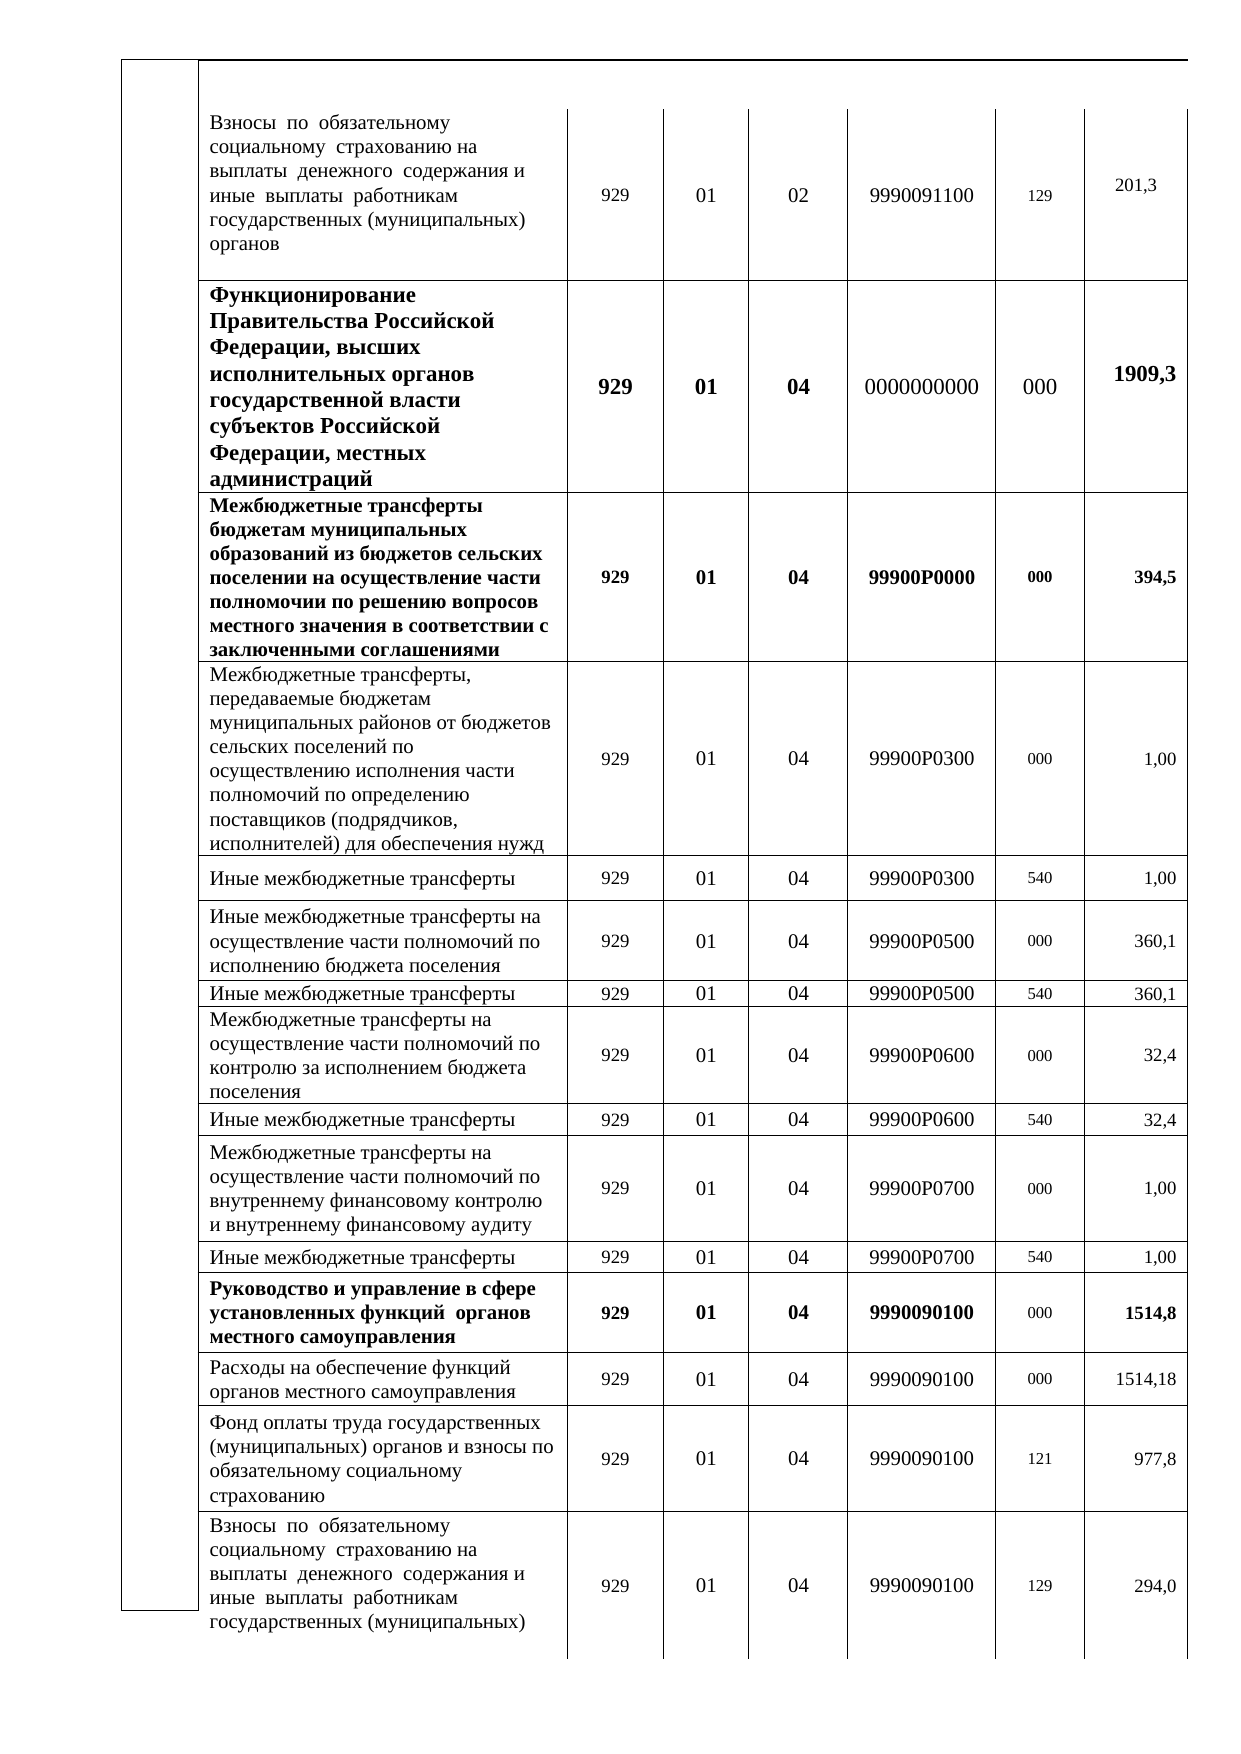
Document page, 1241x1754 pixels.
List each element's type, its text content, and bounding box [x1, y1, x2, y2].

table_cell 929 [568, 1007, 663, 1103]
table_cell 9990090100 [848, 1512, 995, 1611]
table_cell 000 [996, 901, 1084, 980]
table_cell 000 [996, 1007, 1084, 1103]
table_cell Функционирование Правительства Российской Федерации, высших исполнительных органов государственной власти субъектов Российской Федерации, местных администраций [199, 281, 567, 492]
table_cell 000 [996, 281, 1084, 492]
table_cell 929 [568, 1136, 663, 1241]
table_cell 929 [568, 981, 663, 1006]
table_cell 04 [749, 1273, 847, 1352]
table_cell 04 [749, 901, 847, 980]
table_cell 99900Р0300 [848, 856, 995, 900]
table_cell 04 [749, 856, 847, 900]
table_cell 9990091100 [848, 109, 995, 280]
table_cell Иные межбюджетные трансферты [199, 1242, 567, 1272]
table_cell 000 [996, 1273, 1084, 1352]
table_cell 04 [749, 1104, 847, 1134]
table_cell Иные межбюджетные трансферты на осуществление части полномочий по исполнению бюджета поселения [199, 901, 567, 980]
table_cell 01 [664, 281, 748, 492]
table_cell Фонд оплаты труда государственных (муниципальных) органов и взносы по обязательному социальному страхованию [199, 1406, 567, 1511]
table_cell 0000000000 [848, 281, 995, 492]
table_cell 99900Р0700 [848, 1136, 995, 1241]
table_cell 929 [568, 1242, 663, 1272]
table_cell 1514,8 [1085, 1273, 1187, 1352]
table_cell 04 [749, 493, 847, 661]
table_cell 01 [664, 1512, 748, 1611]
table_cell 99900Р0500 [848, 981, 995, 1006]
table_cell 99900Р0600 [848, 1007, 995, 1103]
table_cell 929 [568, 856, 663, 900]
table_cell 04 [749, 981, 847, 1006]
table_cell 929 [568, 1273, 663, 1352]
table_cell 000 [996, 662, 1084, 854]
table_cell 929 [568, 281, 663, 492]
table_cell Иные межбюджетные трансферты [199, 1104, 567, 1134]
table_cell 01 [664, 1104, 748, 1134]
table_cell 1909,3 [1085, 281, 1187, 492]
table_cell 04 [749, 1136, 847, 1241]
table_cell Межбюджетные трансферты на осуществление части полномочий по контролю за исполнением бюджета поселения [199, 1007, 567, 1103]
table_cell 01 [664, 1273, 748, 1352]
table_cell 929 [568, 109, 663, 280]
table_cell 929 [568, 662, 663, 854]
table_cell 32,4 [1085, 1007, 1187, 1103]
table_cell 99900Р0300 [848, 662, 995, 854]
table_cell 9990090100 [848, 1353, 995, 1405]
table_cell 01 [664, 856, 748, 900]
table_cell 01 [664, 1353, 748, 1405]
table_cell 9990090100 [848, 1406, 995, 1511]
table_cell 01 [664, 1406, 748, 1511]
table_cell Руководство и управление в сфере установленных функций органов местного самоуправления [199, 1273, 567, 1352]
table_cell 929 [568, 1353, 663, 1405]
table_cell 01 [664, 493, 748, 661]
table_cell 04 [749, 1007, 847, 1103]
table_cell 32,4 [1085, 1104, 1187, 1134]
table_cell 04 [749, 1353, 847, 1405]
table_cell 04 [749, 1242, 847, 1272]
table_cell 201,3 [1085, 109, 1187, 280]
table_cell 02 [749, 109, 847, 280]
table_cell 129 [996, 109, 1084, 280]
table_cell Межбюджетные трансферты бюджетам муниципальных образований из бюджетов сельских поселении на осуществление части полномочии по решению вопросов местного значения в соответствии с заключенными соглашениями [199, 493, 567, 661]
table_cell 929 [568, 1512, 663, 1611]
table_cell 01 [664, 109, 748, 280]
table_cell 929 [568, 1406, 663, 1511]
table_cell 129 [996, 1512, 1084, 1611]
table_cell 360,1 [1085, 981, 1187, 1006]
table_cell 1,00 [1085, 662, 1187, 854]
table_cell Взносы по обязательному социальному страхованию на выплаты денежного содержания и иные выплаты работникам государственных (муниципальных) органов [199, 109, 567, 280]
table_cell 294,0 [1085, 1512, 1187, 1611]
table_cell 1,00 [1085, 856, 1187, 900]
table_cell 000 [996, 1353, 1084, 1405]
table_cell 394,5 [1085, 493, 1187, 661]
table_cell 99900Р0700 [848, 1242, 995, 1272]
table_cell Межбюджетные трансферты на осуществление части полномочий по внутреннему финансовому контролю и внутреннему финансовому аудиту [199, 1136, 567, 1241]
table_cell 01 [664, 901, 748, 980]
table_cell 01 [664, 1136, 748, 1241]
table_cell 929 [568, 493, 663, 661]
table_cell 1,00 [1085, 1242, 1187, 1272]
table_cell 540 [996, 856, 1084, 900]
table_cell 1,00 [1085, 1136, 1187, 1241]
table_cell 01 [664, 1242, 748, 1272]
table_cell 01 [664, 981, 748, 1006]
table_cell 04 [749, 281, 847, 492]
table_cell 99900Р0500 [848, 901, 995, 980]
table_cell 04 [749, 1512, 847, 1611]
table_cell 540 [996, 1242, 1084, 1272]
table_cell 540 [996, 981, 1084, 1006]
table_cell 01 [664, 1007, 748, 1103]
table_cell Иные межбюджетные трансферты [199, 856, 567, 900]
table_cell Иные межбюджетные трансферты [199, 981, 567, 1006]
table_cell 99900Р0600 [848, 1104, 995, 1134]
table_cell 929 [568, 1104, 663, 1134]
table_cell 1514,18 [1085, 1353, 1187, 1405]
table_cell 01 [664, 662, 748, 854]
table_cell 04 [749, 1406, 847, 1511]
table_cell 121 [996, 1406, 1084, 1511]
table_cell 540 [996, 1104, 1084, 1134]
table_cell Межбюджетные трансферты, передаваемые бюджетам муниципальных районов от бюджетов сельских поселений по осуществлению исполнения части полномочий по определению поставщиков (подрядчиков, исполнителей) для обеспечения нужд [199, 662, 567, 854]
table_cell 929 [568, 901, 663, 980]
table_cell Расходы на обеспечение функций органов местного самоуправления [199, 1353, 567, 1405]
table_cell 9990090100 [848, 1273, 995, 1352]
table_cell 99900Р0000 [848, 493, 995, 661]
table_cell 000 [996, 1136, 1084, 1241]
table_cell 000 [996, 493, 1084, 661]
table_cell 977,8 [1085, 1406, 1187, 1511]
table_cell 360,1 [1085, 901, 1187, 980]
table_cell Взносы по обязательному социальному страхованию на выплаты денежного содержания и иные выплаты работникам государственных (муниципальных) органов [199, 1512, 567, 1611]
table_cell 04 [749, 662, 847, 854]
